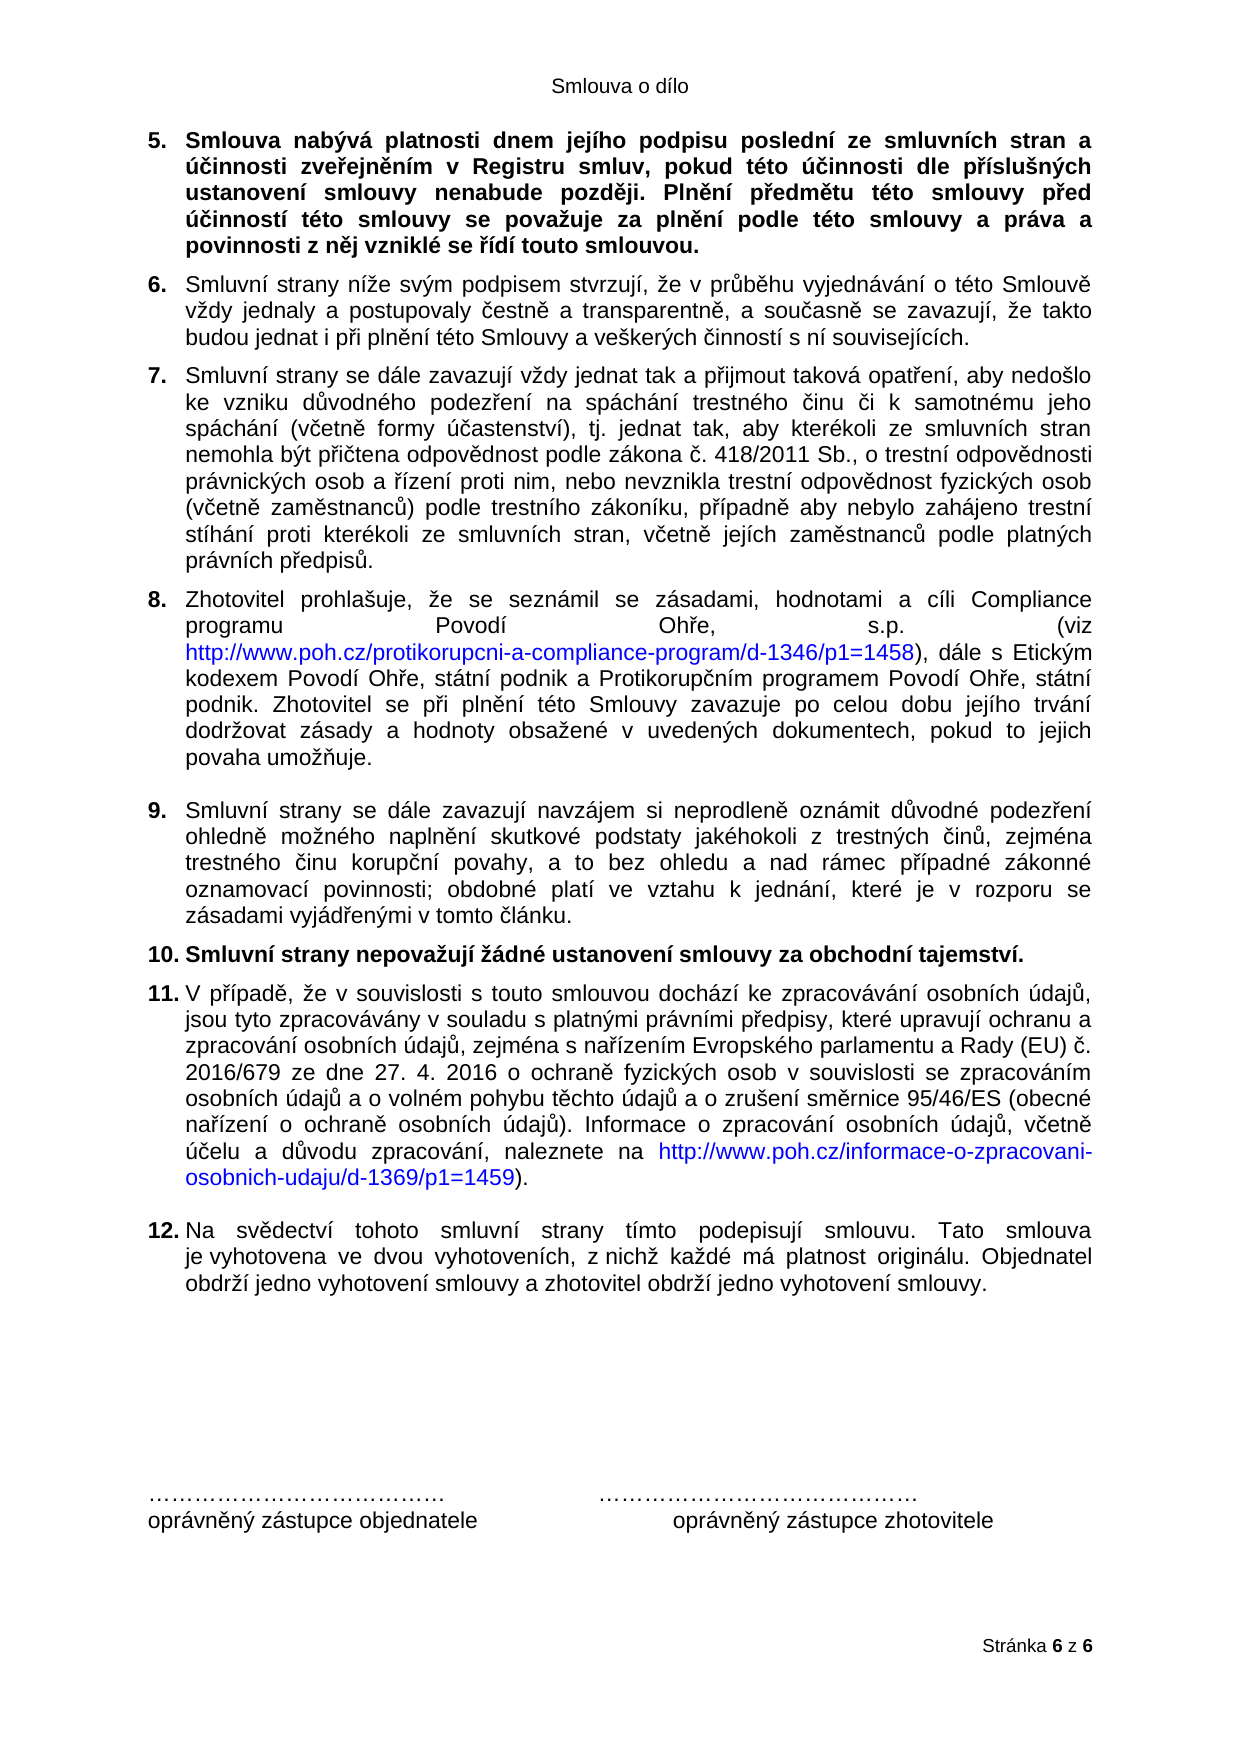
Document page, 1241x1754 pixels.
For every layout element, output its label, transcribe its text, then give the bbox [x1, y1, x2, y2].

list Smluvní strany se dále zavazují vždy jednat tak a přijmout taková opatření, aby nedošlo ke vzniku důvodného podezření na spáchání trestného činu či k samotnému jeho spáchání (včetně formy účastenství), tj. jednat tak, aby kterékoli ze smluvních stran nemohla být přičtena odpovědnost podle zákona č. 418/2011 Sb., o trestní odpovědnosti právnických osob a řízení proti nim, nebo nevznikla trestní odpovědnost fyzických osob (včetně zaměstnanců) podle trestního zákoníku, případně aby nebylo zahájeno trestní stíhání proti kterékoli ze smluvních stran, včetně jejích zaměstnanců podle platných právních předpisů. [148, 362, 1092, 573]
list Smluvní strany se dále zavazují navzájem si neprodleně oznámit důvodné podezření ohledně možného naplnění skutkové podstaty jakéhokoli z trestných činů, zejména trestného činu korupční povahy, a to bez ohledu a nad rámec případné zákonné oznamovací povinnosti; obdobné platí ve vztahu k jednání, které je v rozporu se zásadami vyjádřenými v tomto článku. [148, 797, 1092, 928]
list V případě, že v souvislosti s touto smlouvou dochází ke zpracovávání osobních údajů, jsou tyto zpracovávány v souladu s platnými právními předpisy, které upravují ochranu a zpracování osobních údajů, zejména s nařízením Evropského parlamentu a Rady (EU) č. 2016/679 ze dne 27. 4. 2016 o ochraně fyzických osob v souvislosti se zpracováním osobních údajů a o volném pohybu těchto údajů a o zrušení směrnice 95/46/ES (obecné nařízení o ochraně osobních údajů). Informace o zpracování osobních údajů, včetně účelu a důvodu zpracování, naleznete na http://www.poh.cz/informace-o-zpracovani-osobnich-udaju/d-1369/p1=1459). [148, 980, 1092, 1191]
list Smluvní strany níže svým podpisem stvrzují, že v průběhu vyjednávání o této Smlouvě vždy jednaly a postupovaly čestně a transparentně, a současně se zavazují, že takto budou jednat i při plnění této Smlouvy a veškerých činností s ní souvisejících. [148, 271, 1092, 350]
text ………………………………… …………………………………… [148, 1480, 1092, 1507]
list Na svědectví tohoto smluvní strany tímto podepisují smlouvu. Tato smlouva je vyhotovena ve dvou vyhotoveních, z nichž každé má platnost originálu. Objednatel obdrží jedno vyhotovení smlouvy a zhotovitel obdrží jedno vyhotovení smlouvy. [148, 1217, 1092, 1296]
list Smlouva nabývá platnosti dnem jejího podpisu poslední ze smluvních stran a účinnosti zveřejněním v Registru smluv, pokud této účinnosti dle příslušných ustanovení smlouvy nenabude později. Plnění předmětu této smlouvy před účinností této smlouvy se považuje za plnění podle této smlouvy a práva a povinnosti z něj vzniklé se řídí touto smlouvou. [148, 127, 1092, 258]
list Smluvní strany nepovažují žádné ustanovení smlouvy za obchodní tajemství. [148, 941, 1092, 967]
list Zhotovitel prohlašuje, že se seznámil se zásadami, hodnotami a cíli Compliance programu Povodí Ohře, s.p. (viz http://www.poh.cz/protikorupcni-a-compliance-program/d-1346/p1=1458), dále s Etickým kodexem Povodí Ohře, státní podnik a Protikorupčním programem Povodí Ohře, státní podnik. Zhotovitel se při plnění této Smlouvy zavazuje po celou dobu jejího trvání dodržovat zásady a hodnoty obsažené v uvedených dokumentech, pokud to jejich povaha umožňuje. [148, 586, 1092, 770]
text oprávněný zástupce objednatele oprávněný zástupce zhotovitele [148, 1507, 1092, 1533]
